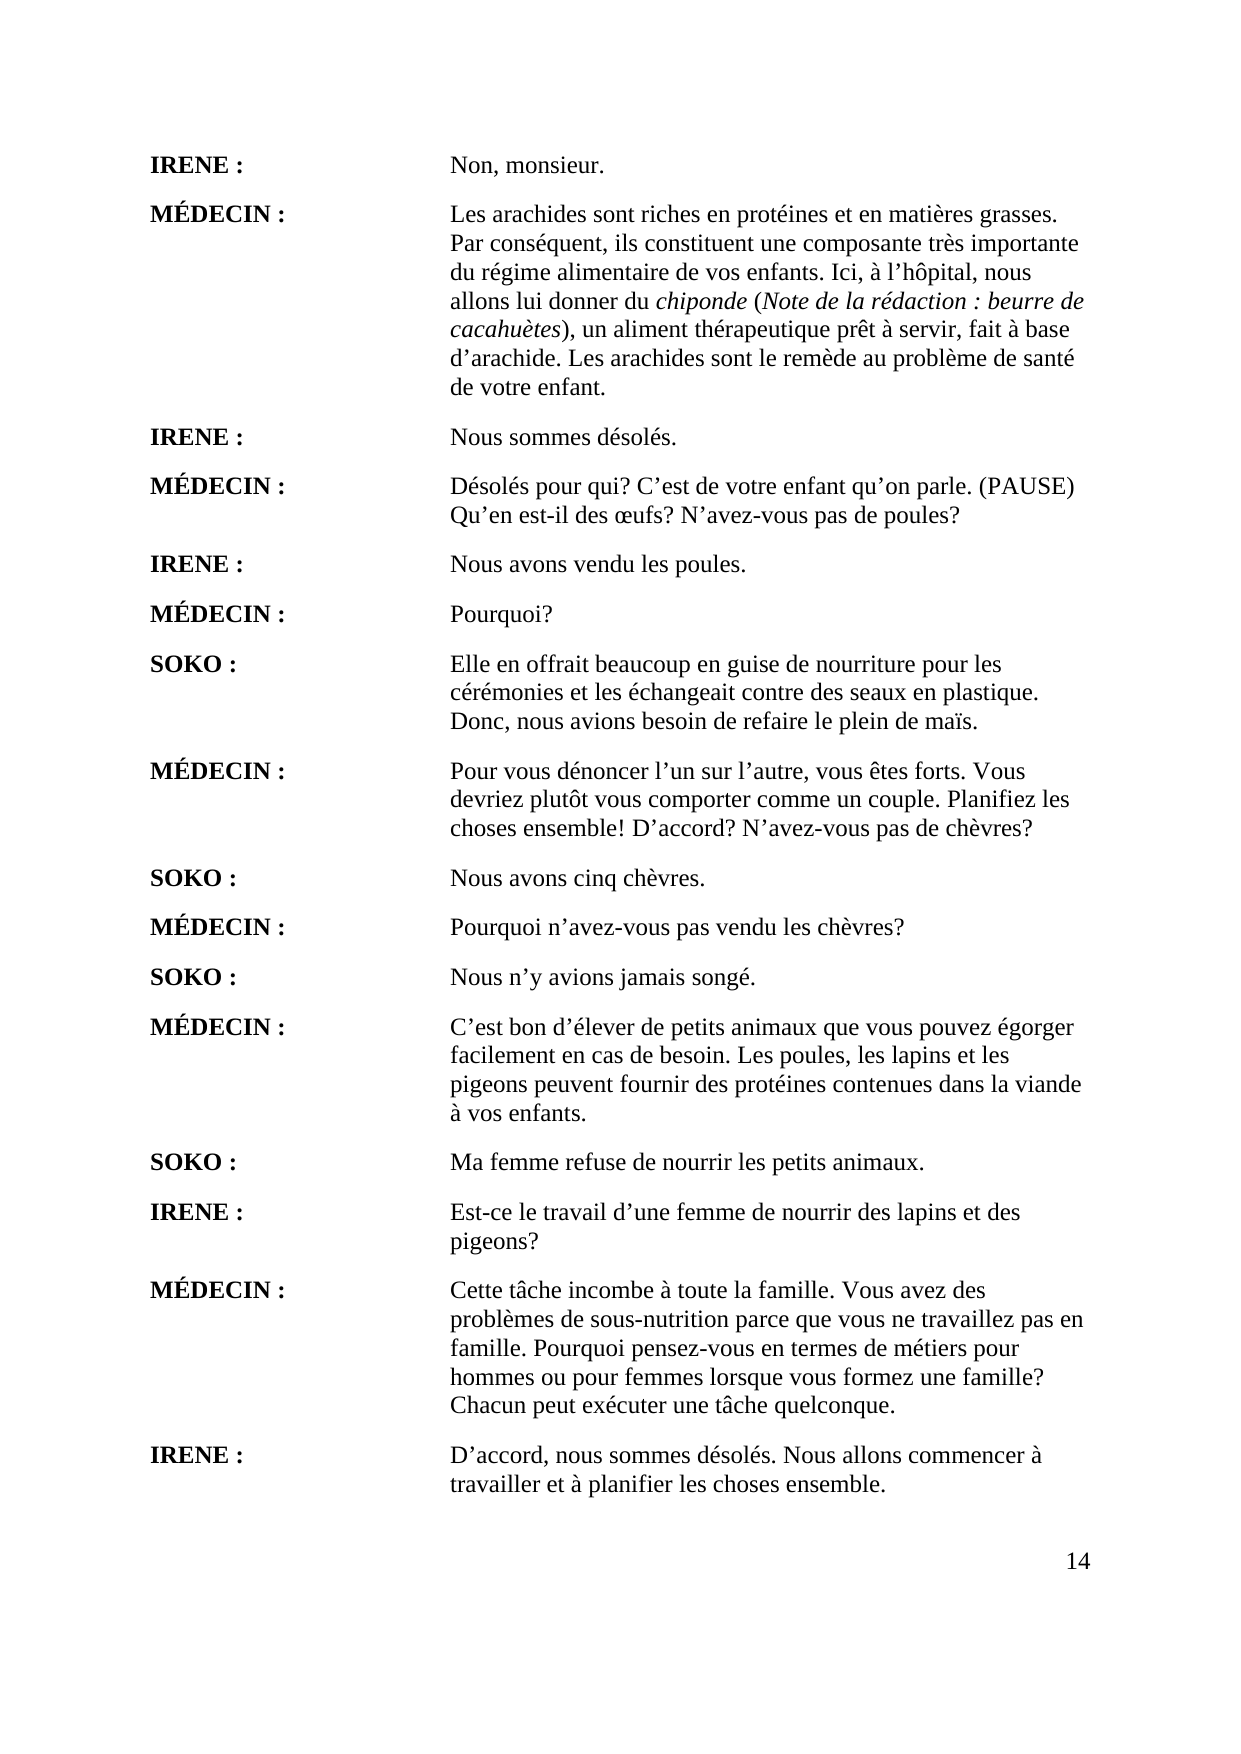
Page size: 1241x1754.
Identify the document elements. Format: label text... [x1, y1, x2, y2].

text MÉDECIN : Les arachides sont riches en protéines et en matières grasses. Par conséquent, ils constituent une composante très importante du régime alimentaire de vos enfants. Ici, à l’hôpital, nous allons lui donner du chiponde (Note de la rédaction : beurre de cacahuètes), un aliment thérapeutique prêt à servir, fait à base d’arachide. Les arachides sont le remède au problème de santé de votre enfant. [150, 199, 1090, 401]
text MÉDECIN : Pourquoi? [150, 599, 1090, 628]
text IRENE : Nous sommes désolés. [150, 422, 1090, 450]
text SOKO : Nous avons cinq chèvres. [150, 863, 1090, 892]
text IRENE : D’accord, nous sommes désolés. Nous allons commencer à travailler et à planifier les choses ensemble. [150, 1440, 1090, 1497]
text MÉDECIN : Pour vous dénoncer l’un sur l’autre, vous êtes forts. Vous devriez plutôt vous comporter comme un couple. Planifiez les choses ensemble! D’accord? N’avez-vous pas de chèvres? [150, 756, 1090, 842]
text SOKO : Nous n’y avions jamais songé. [150, 962, 1090, 991]
text MÉDECIN : Cette tâche incombe à toute la famille. Vous avez des problèmes de sous-nutrition parce que vous ne travaillez pas en famille. Pourquoi pensez-vous en termes de métiers pour hommes ou pour femmes lorsque vous formez une famille? Chacun peut exécuter une tâche quelconque. [150, 1275, 1090, 1419]
text IRENE : Est-ce le travail d’une femme de nourrir des lapins et des pigeons? [150, 1197, 1090, 1254]
text IRENE : Nous avons vendu les poules. [150, 549, 1090, 578]
text IRENE : Non, monsieur. [150, 150, 1090, 179]
text SOKO : Ma femme refuse de nourrir les petits animaux. [150, 1147, 1090, 1176]
text MÉDECIN : Désolés pour qui? C’est de votre enfant qu’on parle. (PAUSE) Qu’en est-il des œufs? N’avez-vous pas de poules? [150, 471, 1090, 529]
text MÉDECIN : C’est bon d’élever de petits animaux que vous pouvez égorger facilement en cas de besoin. Les poules, les lapins et les pigeons peuvent fournir des protéines contenues dans la viande à vos enfants. [150, 1012, 1090, 1127]
text SOKO : Elle en offrait beaucoup en guise de nourriture pour les cérémonies et les échangeait contre des seaux en plastique. Donc, nous avions besoin de refaire le plein de maïs. [150, 649, 1090, 735]
text MÉDECIN : Pourquoi n’avez-vous pas vendu les chèvres? [150, 912, 1090, 941]
